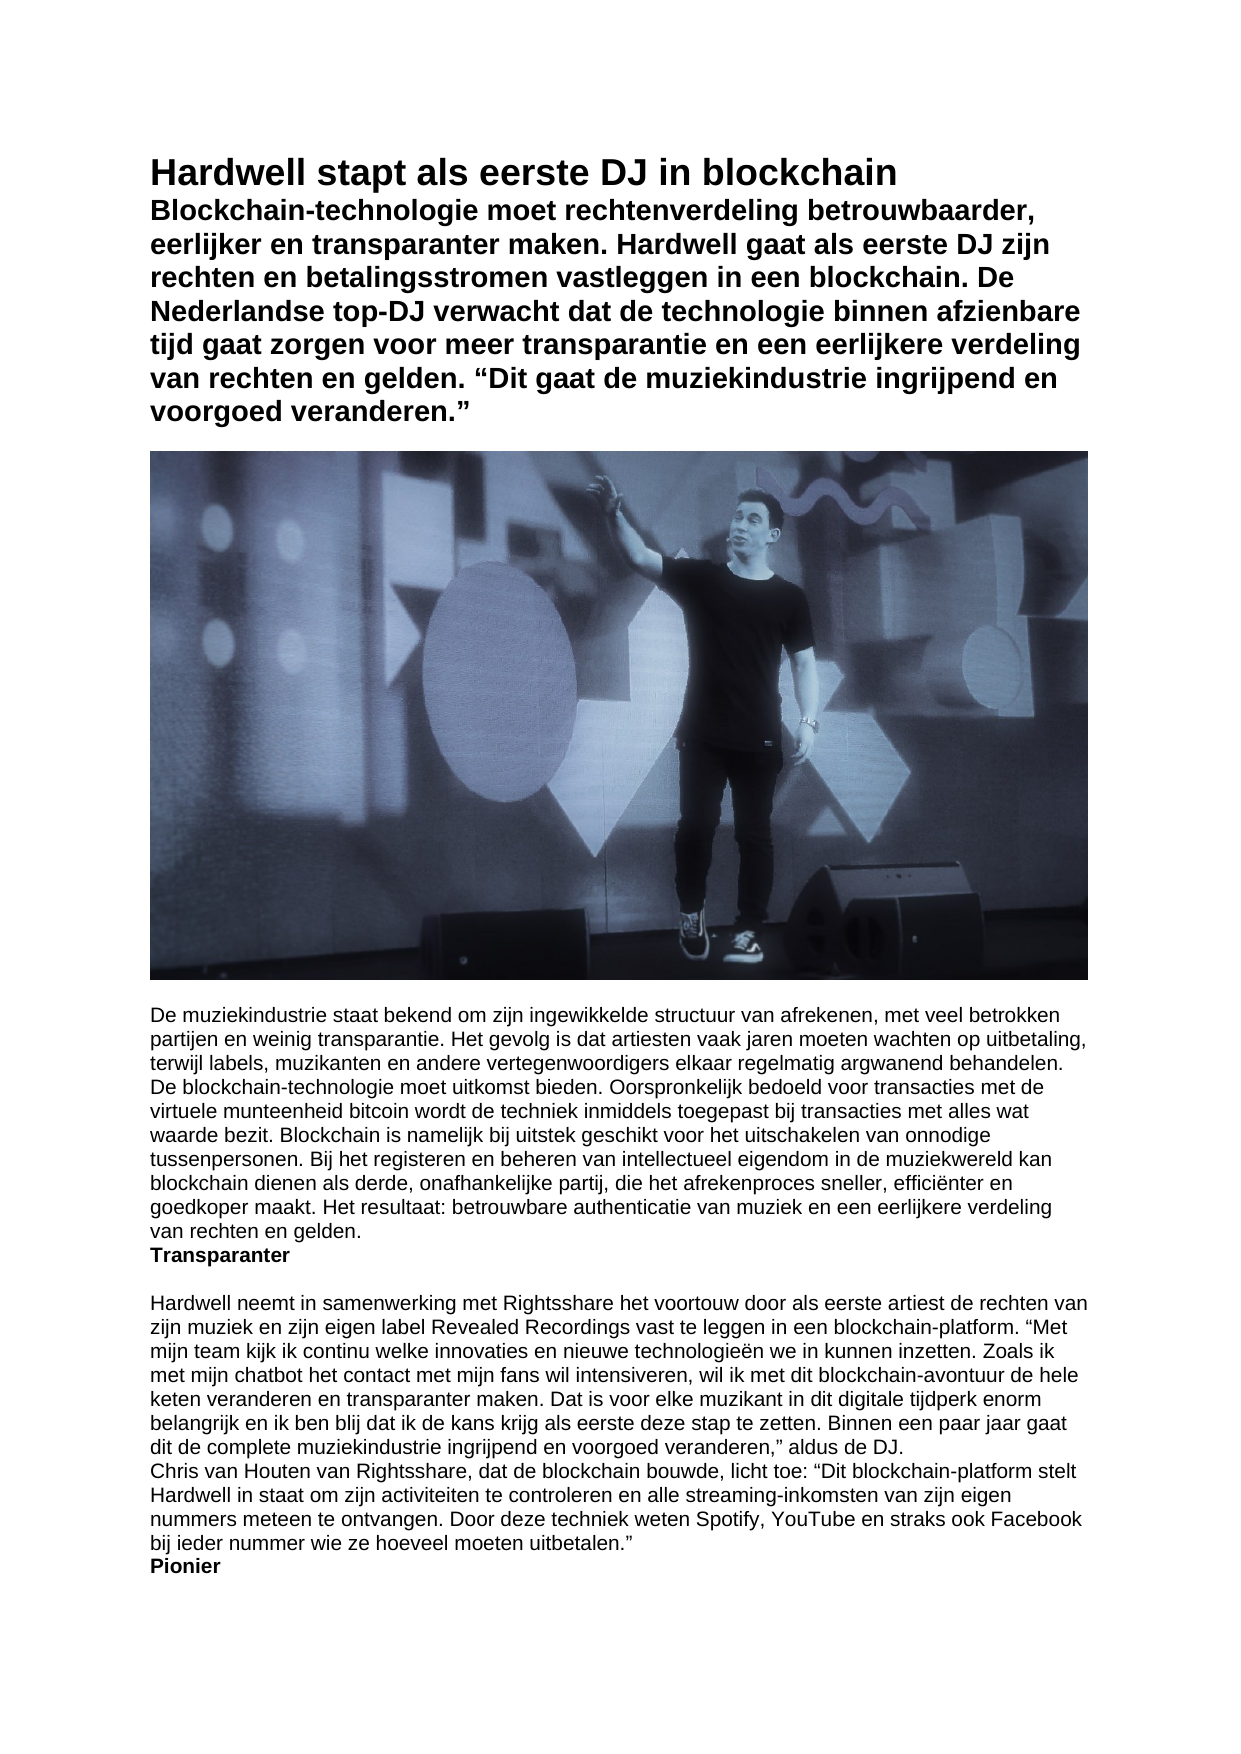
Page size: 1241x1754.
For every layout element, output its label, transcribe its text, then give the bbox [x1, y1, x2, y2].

text De blockchain-technologie moet uitkomst bieden. Oorspronkelijk bedoeld voor transacties met de virtuele munteenheid bitcoin wordt de techniek inmiddels toegepast bij transacties met alles wat waarde bezit. Blockchain is namelijk bij uitstek geschikt voor het uitschakelen van onnodige tussenpersonen. Bij het registeren en beheren van intellectueel eigendom in de muziekwereld kan blockchain dienen als derde, onafhankelijke partij, die het afrekenproces sneller, efficiënter en goedkoper maakt. Het resultaat: betrouwbare authenticatie van muziek en een eerlijkere verdeling van rechten en gelden. [150, 1075, 1090, 1243]
text De muziekindustrie staat bekend om zijn ingewikkelde structuur van afrekenen, met veel betrokken partijen en weinig transparantie. Het gevolg is dat artiesten vaak jaren moeten wachten op uitbetaling, terwijl labels, muzikanten en andere vertegenwoordigers elkaar regelmatig argwanend behandelen. [150, 1003, 1090, 1075]
text Pionier [150, 1554, 1090, 1578]
text Hardwell neemt in samenwerking met Rightsshare het voortouw door als eerste artiest de rechten van zijn muziek en zijn eigen label Revealed Recordings vast te leggen in een blockchain-platform. “Met mijn team kijk ik continu welke innovaties en nieuwe technologieën we in kunnen inzetten. Zoals ik met mijn chatbot het contact met mijn fans wil intensiveren, wil ik met dit blockchain-avontuur de hele keten veranderen en transparanter maken. Dat is voor elke muzikant in dit digitale tijdperk enorm belangrijk en ik ben blij dat ik de kans krijg als eerste deze stap te zetten. Binnen een paar jaar gaat dit de complete muziekindustrie ingrijpend en voorgoed veranderen,” aldus de DJ. [150, 1291, 1090, 1458]
text Chris van Houten van Rightsshare, dat de blockchain bouwde, licht toe: “Dit blockchain-platform stelt Hardwell in staat om zijn activiteiten te controleren en alle streaming-inkomsten van zijn eigen nummers meteen te ontvangen. Door deze techniek weten Spotify, YouTube en straks ook Facebook bij ieder nummer wie ze hoeveel moeten uitbetalen.” [150, 1458, 1090, 1554]
text Transparanter [150, 1243, 1090, 1267]
picture [150, 451, 1088, 980]
text Blockchain-technologie moet rechtenverdeling betrouwbaarder, eerlijker en transparanter maken. Hardwell gaat als eerste DJ zijn rechten en betalingsstromen vastleggen in een blockchain. De Nederlandse top-DJ verwacht dat de technologie binnen afzienbare tijd gaat zorgen voor meer transparantie en een eerlijkere verdeling van rechten en gelden. “Dit gaat de muziekindustrie ingrijpend en voorgoed veranderen.” [150, 193, 1090, 428]
text Hardwell stapt als eerste DJ in blockchain [150, 150, 1090, 193]
